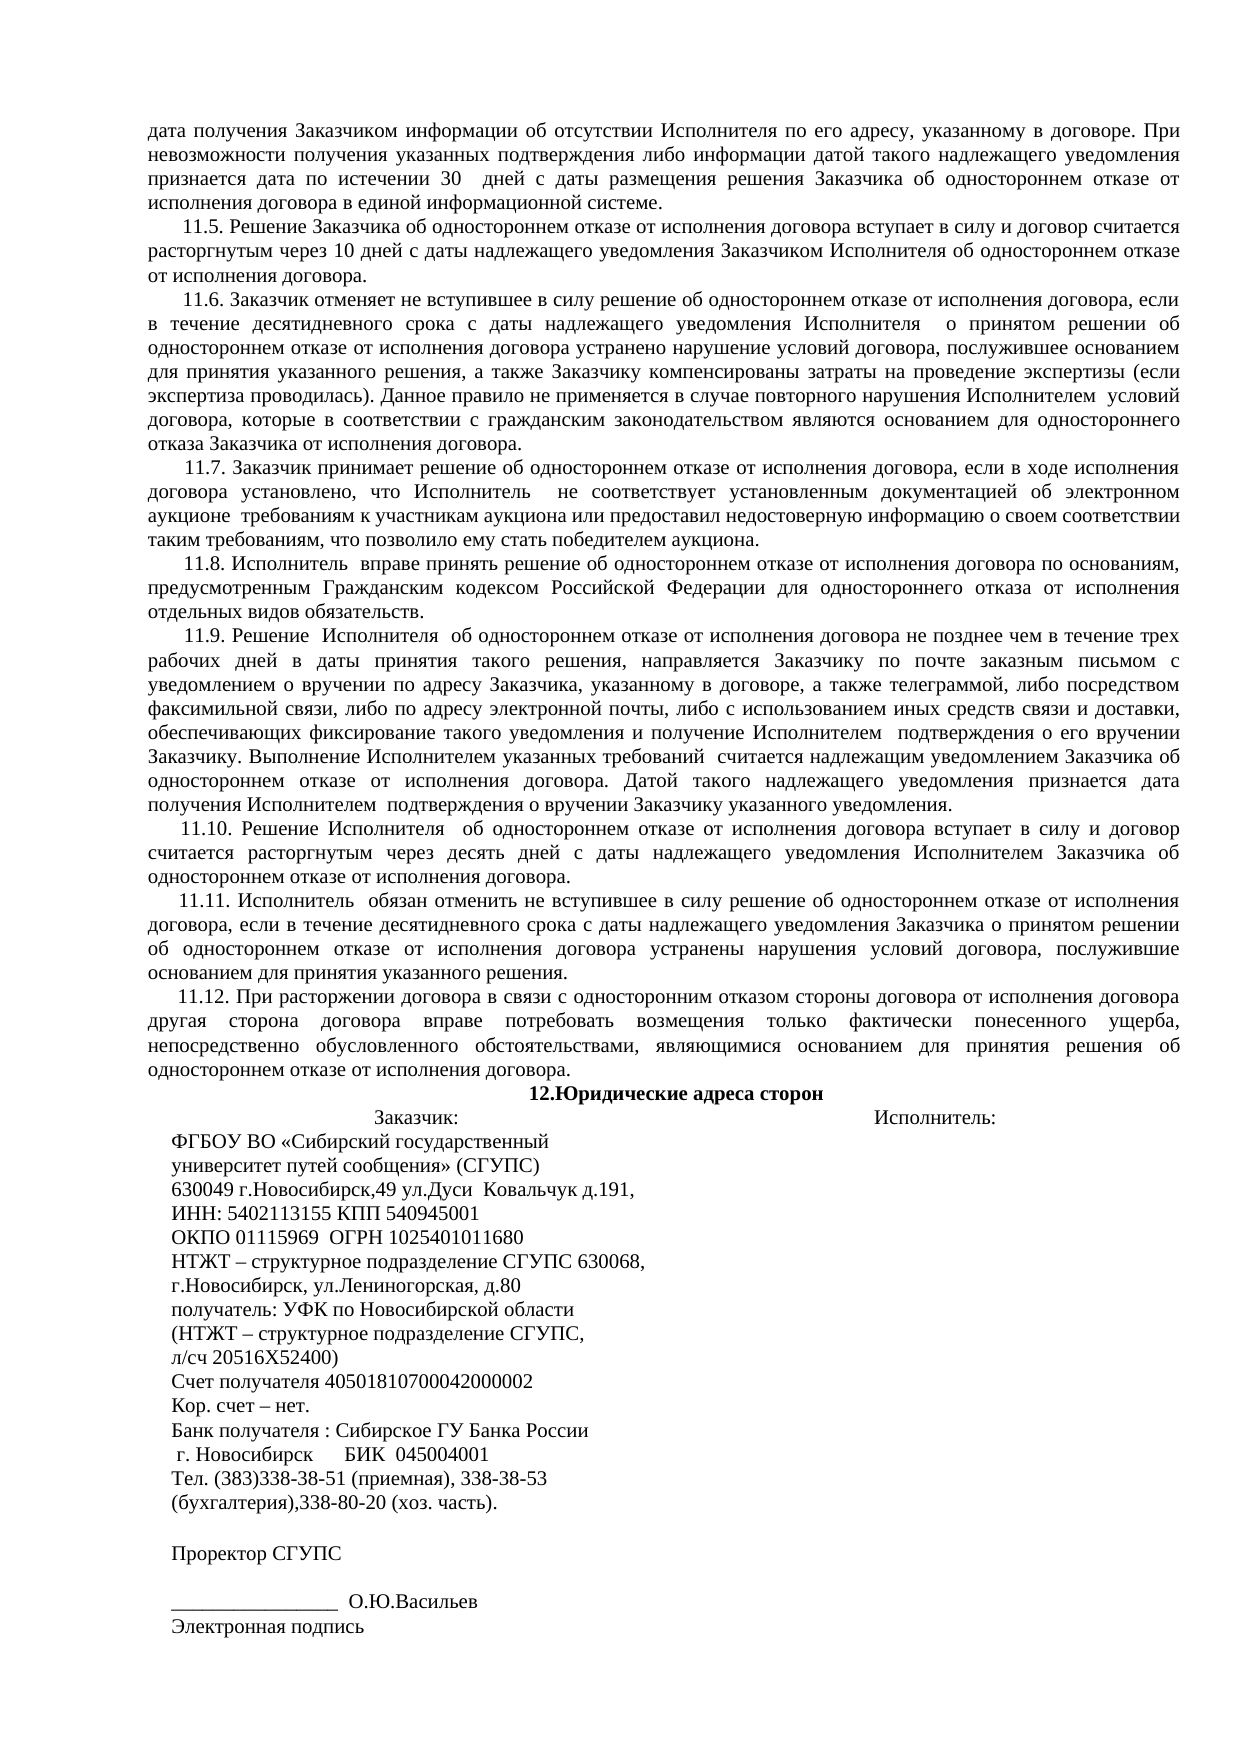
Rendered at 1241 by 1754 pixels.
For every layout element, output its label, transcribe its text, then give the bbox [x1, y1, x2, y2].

text 11.11. Исполнитель обязан отменить не вступившее в силу решение об одностороннем отказе от исполнения договора, если в течение десятидневного срока с даты надлежащего уведомления Заказчика о принятом решении об одностороннем отказе от исполнения договора устранены нарушения условий договора, послужившие основанием для принятия указанного решения. [148, 888, 1181, 984]
text 11.10. Решение Исполнителя об одностороннем отказе от исполнения договора вступает в силу и договор считается расторгнутым через десять дней с даты надлежащего уведомления Исполнителем Заказчика об одностороннем отказе от исполнения договора. [148, 816, 1181, 888]
text 12.Юридические адреса сторон [171, 1081, 1181, 1105]
text 11.12. При расторжении договора в связи с односторонним отказом стороны договора от исполнения договора другая сторона договора вправе потребовать возмещения только фактически понесенного ущерба, непосредственно обусловленного обстоятельствами, являющимися основанием для принятия решения об одностороннем отказе от исполнения договора. [148, 984, 1181, 1081]
text 11.6. Заказчик отменяет не вступившее в силу решение об одностороннем отказе от исполнения договора, если в течение десятидневного срока с даты надлежащего уведомления Исполнителя о принятом решении об одностороннем отказе от исполнения договора устранено нарушение условий договора, послужившее основанием для принятия указанного решения, а также Заказчику компенсированы затраты на проведение экспертизы (если экспертиза проводилась). Данное правило не применяется в случае повторного нарушения Исполнителем условий договора, которые в соответствии с гражданским законодательством являются основанием для одностороннего отказа Заказчика от исполнения договора. [148, 287, 1181, 455]
text 11.9. Решение Исполнителя об одностороннем отказе от исполнения договора не позднее чем в течение трех рабочих дней в даты принятия такого решения, направляется Заказчику по почте заказным письмом с уведомлением о вручении по адресу Заказчика, указанному в договоре, а также телеграммой, либо посредством факсимильной связи, либо по адресу электронной почты, либо с использованием иных средств связи и доставки, обеспечивающих фиксирование такого уведомления и получение Исполнителем подтверждения о его вручении Заказчику. Выполнение Исполнителем указанных требований считается надлежащим уведомлением Заказчика об одностороннем отказе от исполнения договора. Датой такого надлежащего уведомления признается дата получения Исполнителем подтверждения о вручении Заказчику указанного уведомления. [148, 623, 1181, 816]
table_header Исполнитель: [673, 1105, 1198, 1662]
text 11.7. Заказчик принимает решение об одностороннем отказе от исполнения договора, если в ходе исполнения договора установлено, что Исполнитель не соответствует установленным документацией об электронном аукционе требованиям к участникам аукциона или предоставил недостоверную информацию о своем соответствии таким требованиям, что позволило ему стать победителем аукциона. [148, 455, 1181, 551]
text 11.5. Решение Заказчика об одностороннем отказе от исполнения договора вступает в силу и договор считается расторгнутым через 10 дней с даты надлежащего уведомления Заказчиком Исполнителя об одностороннем отказе от исполнения договора. [148, 214, 1181, 287]
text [148, 118, 1181, 214]
text 11.8. Исполнитель вправе принять решение об одностороннем отказе от исполнения договора по основаниям, предусмотренным Гражданским кодексом Российской Федерации для одностороннего отказа от исполнения отдельных видов обязательств. [148, 551, 1181, 623]
